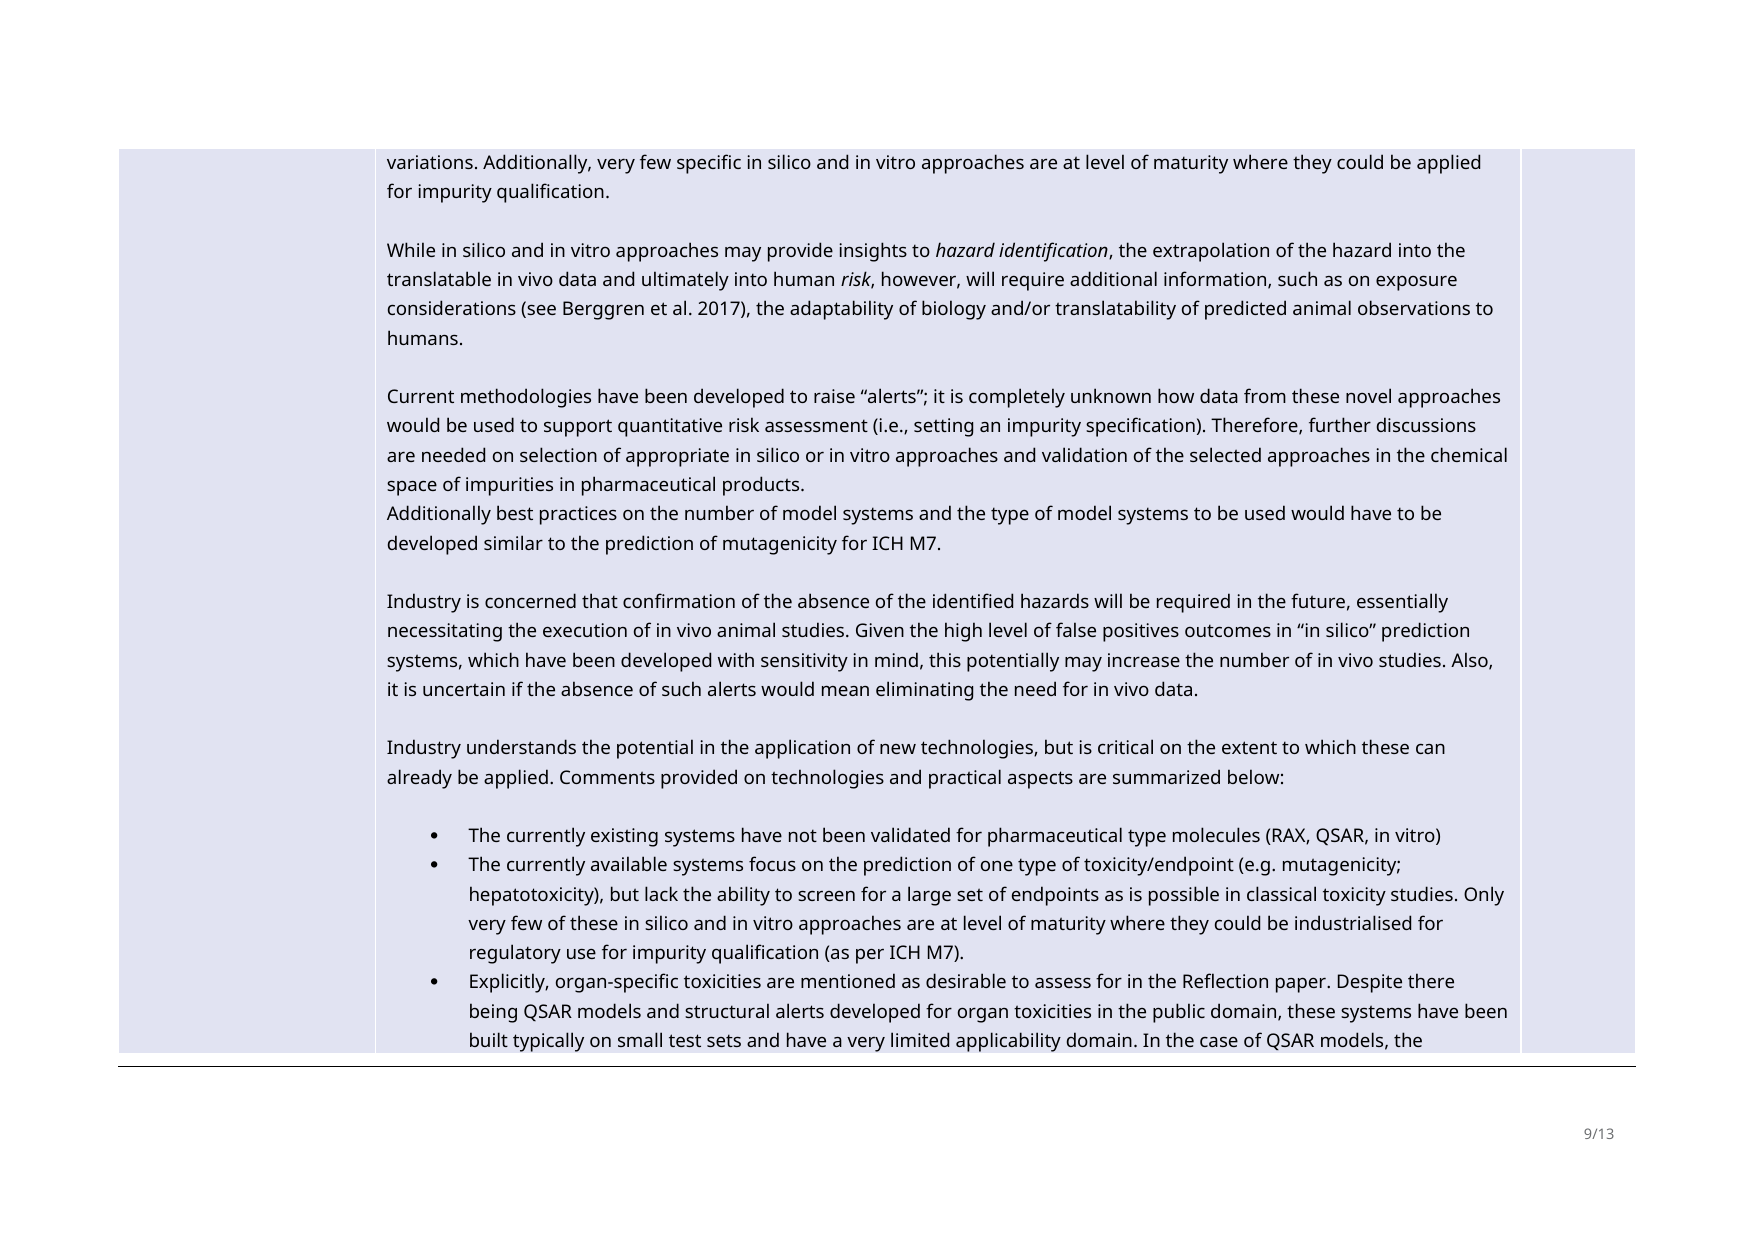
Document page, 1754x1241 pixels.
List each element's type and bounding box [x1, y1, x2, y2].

table_cell [119, 149, 375, 1053]
table_cell [376, 149, 1520, 1053]
table_cell [1522, 149, 1635, 1053]
